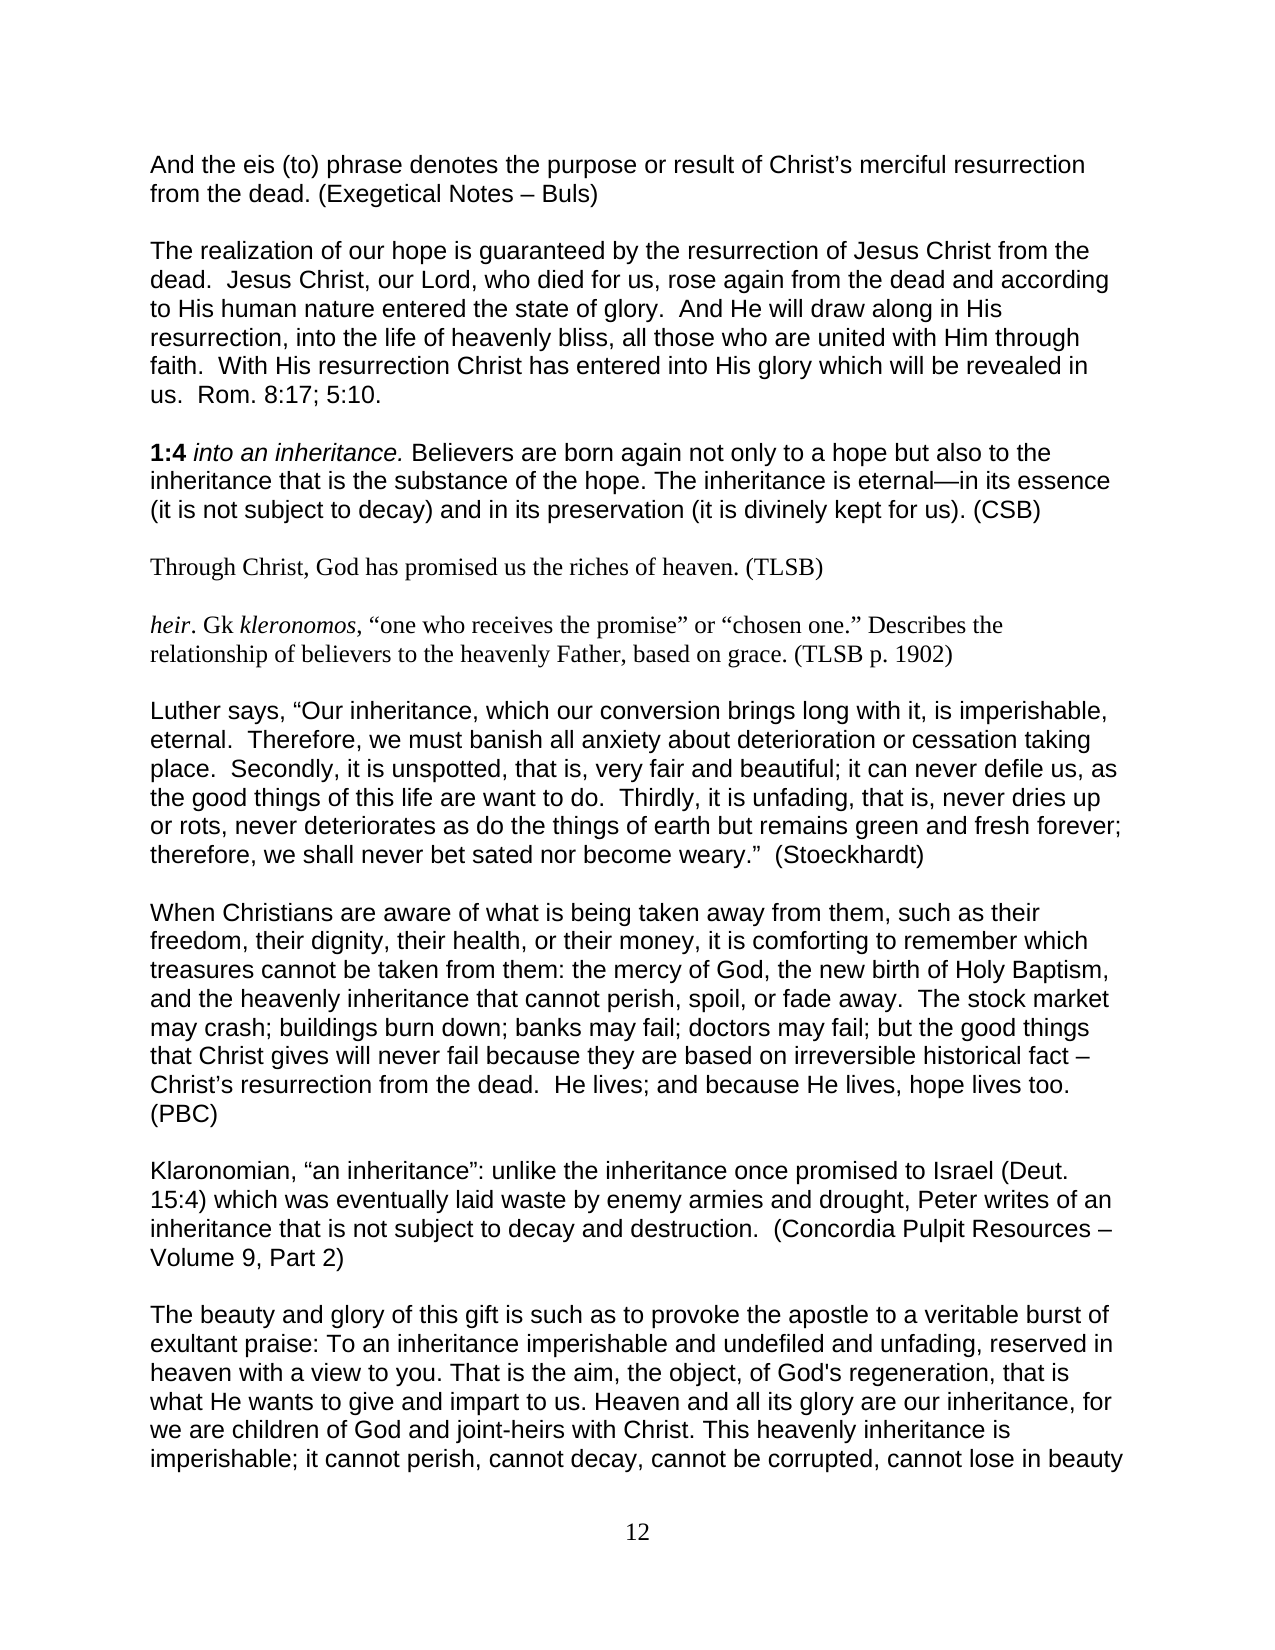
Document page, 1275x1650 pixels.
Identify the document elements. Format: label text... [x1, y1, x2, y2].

text 1:4 into an inheritance. Believers are born again not only to a hope but also to the inheritance that is the substance of the hope. The inheritance is eternal—in its essence (it is not subject to decay) and in its preservation (it is divinely kept for us). (CSB) [150, 437, 1125, 524]
text Through Christ, God has promised us the riches of heaven. (TLSB) [150, 552, 1125, 581]
text When Christians are aware of what is being taken away from them, such as their freedom, their dignity, their health, or their money, it is comforting to remember which treasures cannot be taken from them: the mercy of God, the new birth of Holy Baptism, and the heavenly inheritance that cannot perish, spoil, or fade away. The stock market may crash; buildings burn down; banks may fail; doctors may fail; but the good things that Christ gives will never fail because they are based on irreversible historical fact – Christ’s resurrection from the dead. He lives; and because He lives, hope lives too. (PBC) [150, 897, 1125, 1127]
text The realization of our hope is guaranteed by the resurrection of Jesus Christ from the dead. Jesus Christ, our Lord, who died for us, rose again from the dead and according to His human nature entered the state of glory. And He will draw along in His resurrection, into the life of heavenly bliss, all those who are united with Him through faith. With His resurrection Christ has entered into His glory which will be revealed in us. Rom. 8:17; 5:10. [150, 236, 1125, 409]
text heir. Gk kleronomos, “one who receives the promise” or “chosen one.” Describes the relationship of believers to the heavenly Father, based on grace. (TLSB p. 1902) [150, 610, 1125, 667]
text Klaronomian, “an inheritance”: unlike the inheritance once promised to Israel (Deut. 15:4) which was eventually laid waste by enemy armies and drought, Peter writes of an inheritance that is not subject to decay and destruction. (Concordia Pulpit Resources – Volume 9, Part 2) [150, 1156, 1125, 1271]
text Luther says, “Our inheritance, which our conversion brings long with it, is imperishable, eternal. Therefore, we must banish all anxiety about deterioration or cessation taking place. Secondly, it is unspotted, that is, very fair and beautiful; it can never defile us, as the good things of this life are want to do. Thirdly, it is unfading, that is, never dries up or rots, never deteriorates as do the things of earth but remains green and fresh forever; therefore, we shall never bet sated nor become weary.” (Stoeckhardt) [150, 696, 1125, 869]
text And the eis (to) phrase denotes the purpose or result of Christ’s merciful resurrection from the dead. (Exegetical Notes – Buls) [150, 150, 1125, 207]
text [150, 1300, 1125, 1473]
